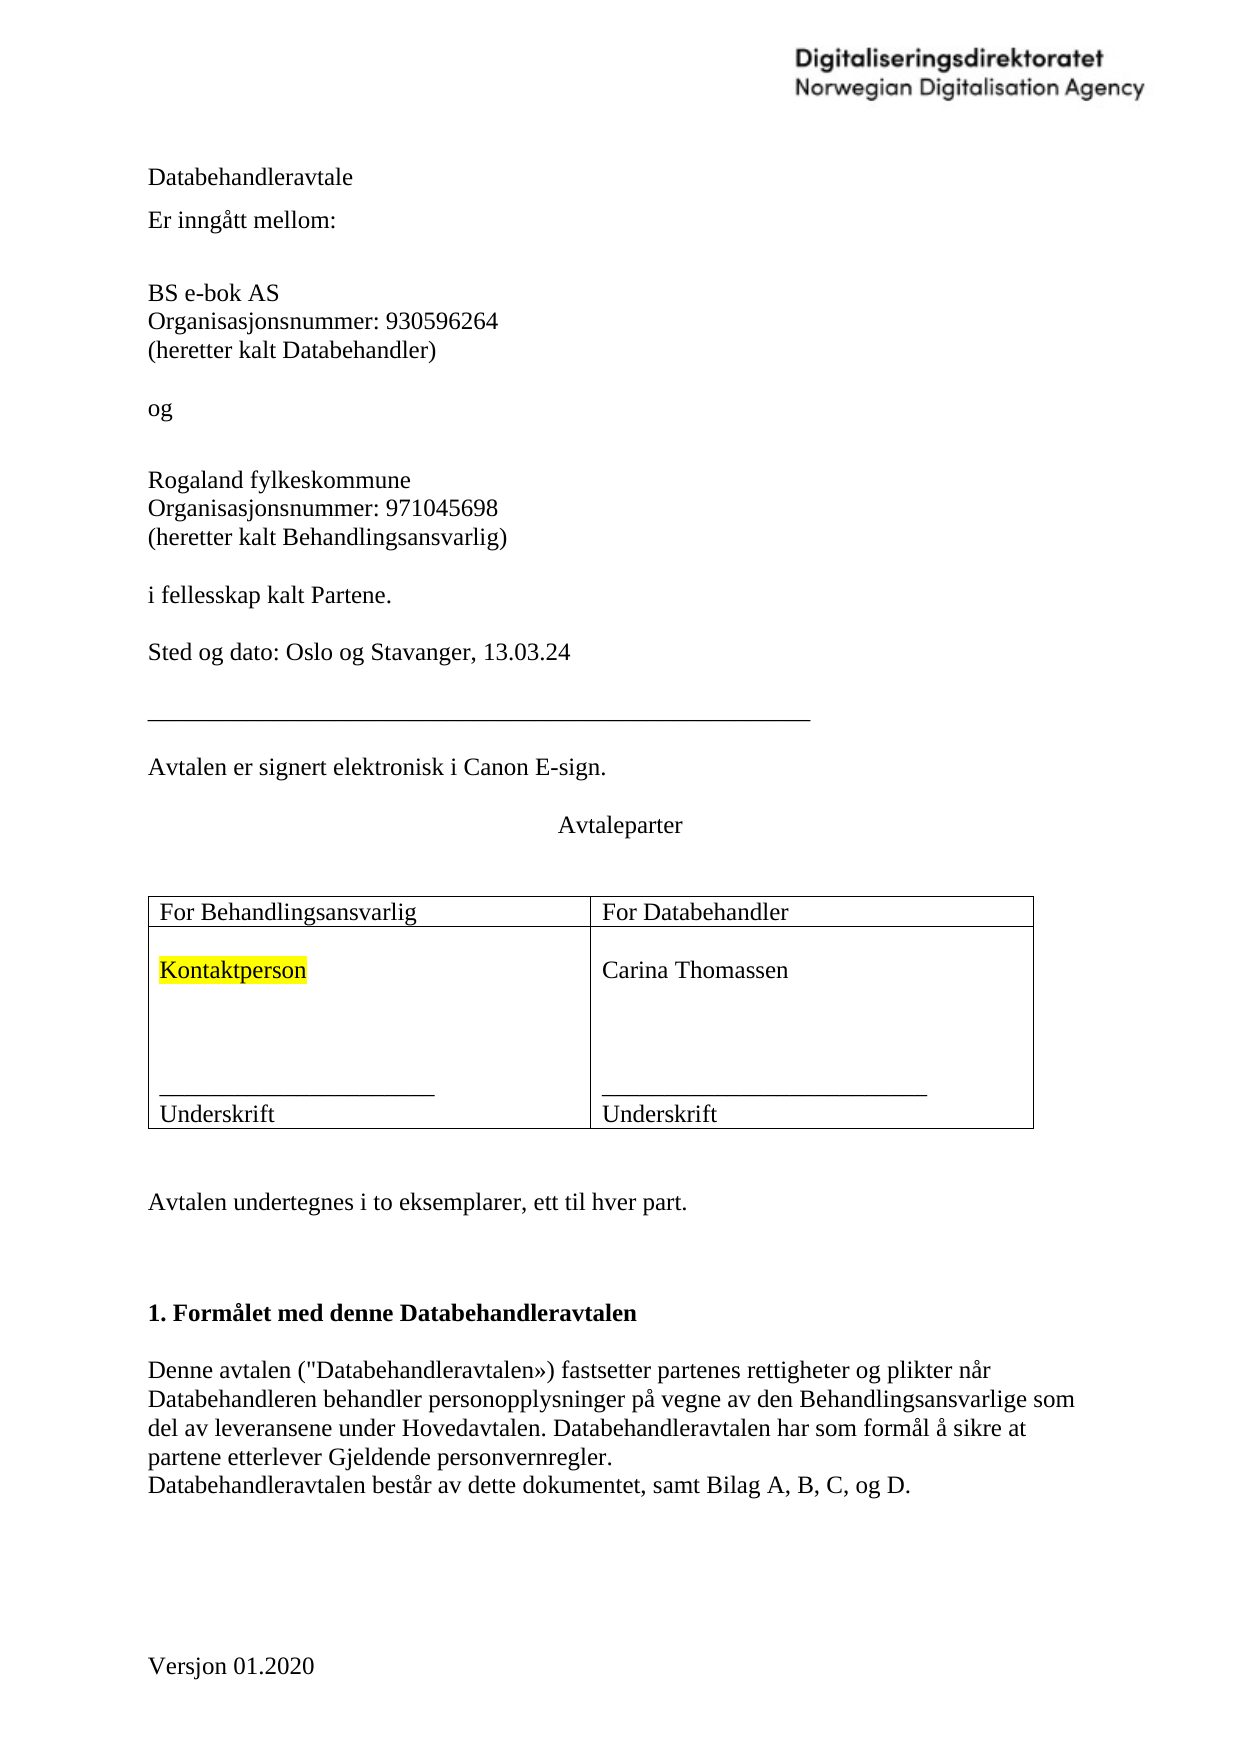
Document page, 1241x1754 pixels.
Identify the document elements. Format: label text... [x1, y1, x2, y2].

text Databehandleravtale [148, 162, 1093, 191]
text _____________________________________________________ [148, 695, 1093, 723]
subtitle 1. Formålet med denne Databehandleravtalen [148, 1298, 1093, 1327]
text (heretter kalt Databehandler) [148, 335, 1093, 364]
text Er inngått mellom: [148, 206, 1093, 234]
text BS e-bok AS [148, 278, 1093, 306]
text Avtaleparter [148, 810, 1093, 838]
table_header For Databehandler [591, 897, 1033, 926]
text Avtalen er signert elektronisk i Canon E-sign. [148, 752, 1093, 781]
text og [148, 393, 1093, 421]
table_cell Kontaktperson ______________________ Underskrift [149, 927, 590, 1128]
text i fellesskap kalt Partene. [148, 580, 1093, 608]
text Rogaland fylkeskommune [148, 465, 1093, 493]
text Organisasjonsnummer: 930596264 [148, 306, 1093, 335]
text Organisasjonsnummer: 971045698 [148, 493, 1093, 522]
text Avtalen undertegnes i to eksemplarer, ett til hver part. [148, 1187, 1093, 1215]
picture [779, 34, 1157, 112]
text (heretter kalt Behandlingsansvarlig) [148, 522, 1093, 551]
table_header For Behandlingsansvarlig [149, 897, 590, 926]
table_cell Carina Thomassen __________________________ Underskrift [591, 927, 1033, 1128]
text Denne avtalen ("Databehandleravtalen») fastsetter partenes rettigheter og plikter når Databehandleren behandler personopplysninger på vegne av den Behandlingsansvarlige som del av leveransene under Hovedavtalen. Databehandleravtalen har som formål å sikre at partene etterlever Gjeldende personvernregler. [148, 1355, 1093, 1470]
text Databehandleravtalen består av dette dokumentet, samt Bilag A, B, C, og D. [148, 1470, 1093, 1499]
text Sted og dato: Oslo og Stavanger, 13.03.24 [148, 637, 1093, 666]
